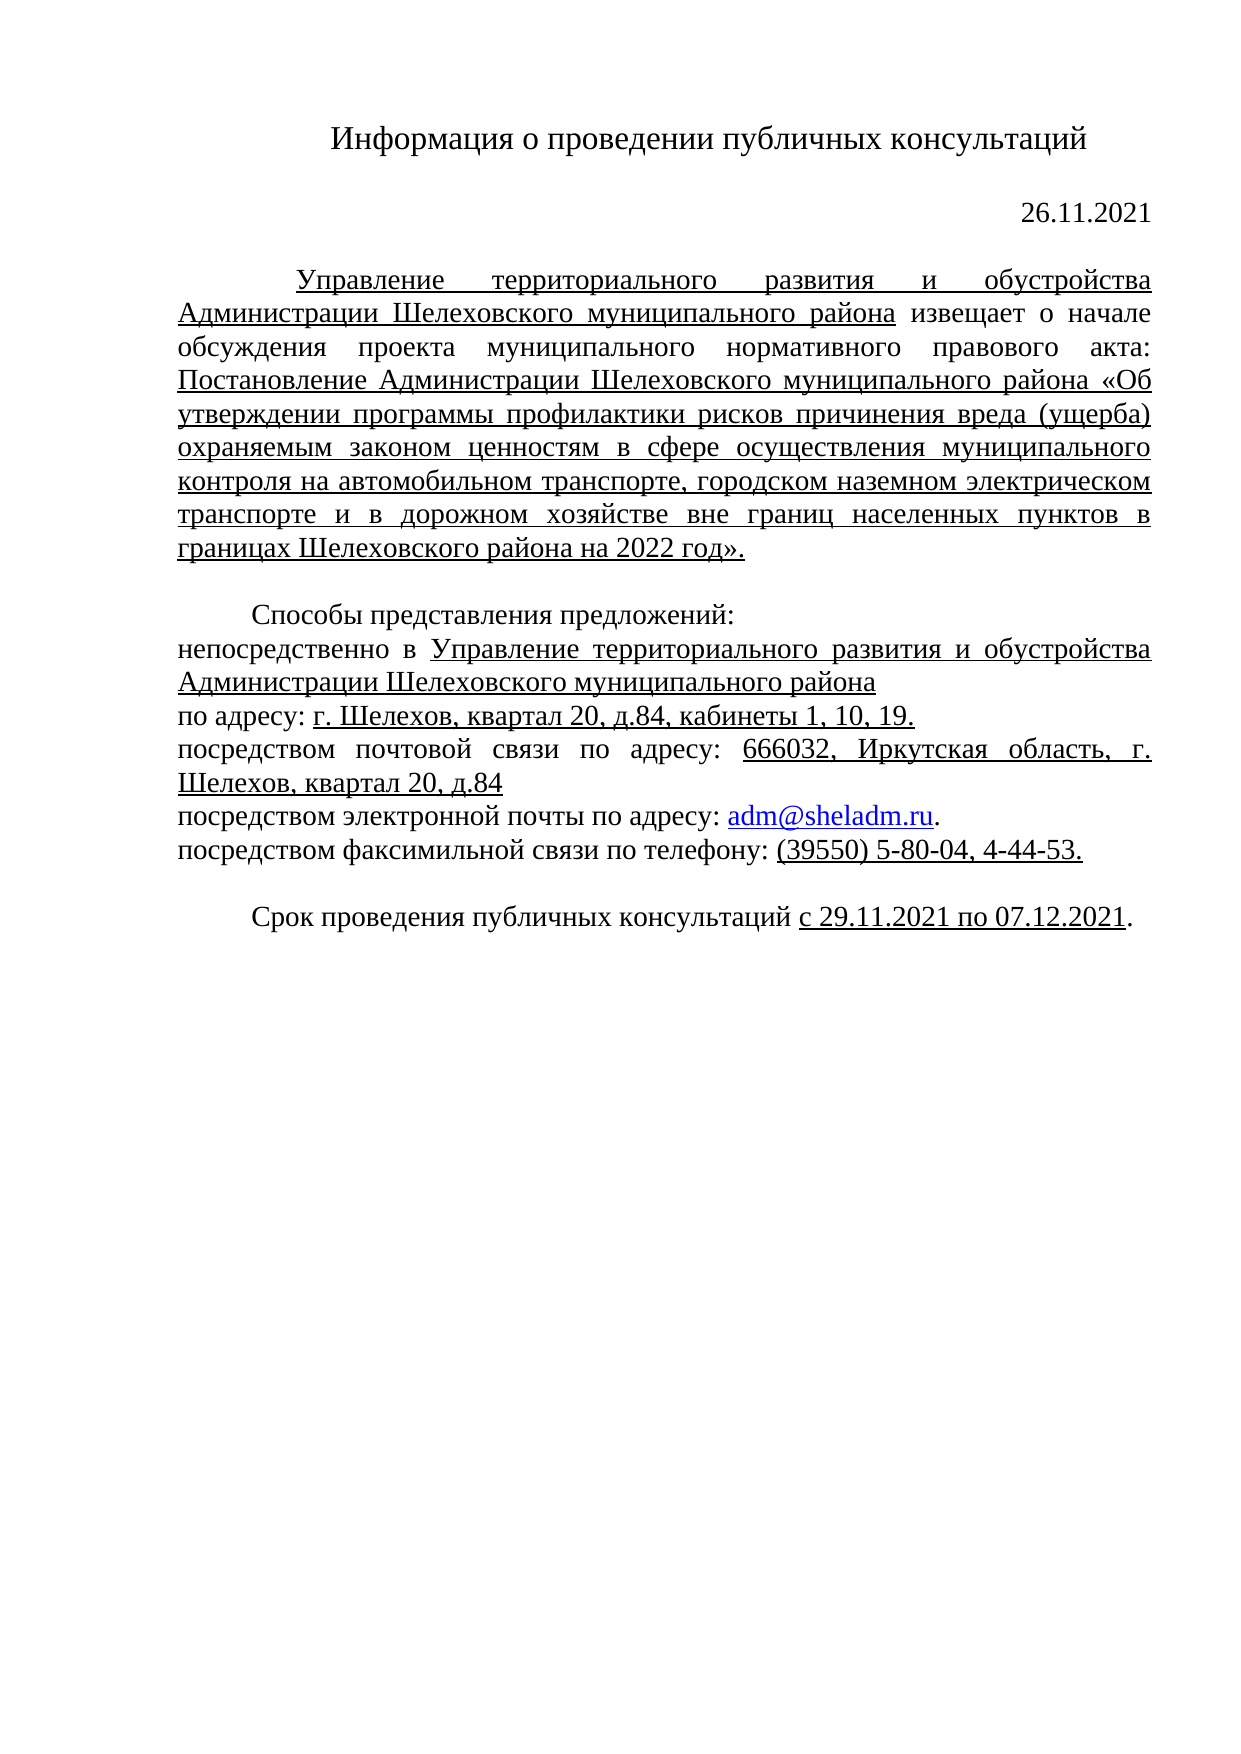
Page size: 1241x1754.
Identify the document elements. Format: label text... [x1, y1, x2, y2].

text Управление территориального развития и обустройства Администрации Шелеховского муниципального района извещает о начале обсуждения проекта муниципального нормативного правового акта: Постановление Администрации Шелеховского муниципального района «Об утверждении программы профилактики рисков причинения вреда (ущерба) охраняемым законом ценностям в сфере осуществления муниципального контроля на автомобильном транспорте, городском наземном электрическом транспорте и в дорожном хозяйстве вне границ населенных пунктов в границах Шелеховского района на 2022 год». [177, 262, 1152, 391]
text по адресу: г. Шелехов, квартал 20, д.84, кабинеты 1, 10, 19. [177, 698, 1152, 731]
text Управление территориального развития и обустройства Администрации Шелеховского муниципального района извещает о начале обсуждения проекта муниципального нормативного правового акта: Постановление Администрации Шелеховского муниципального района «Об утверждении программы профилактики рисков причинения вреда (ущерба) охраняемым законом ценностям в сфере осуществления муниципального контроля на автомобильном транспорте, городском наземном электрическом транспорте и в дорожном хозяйстве вне границ населенных пунктов в границах Шелеховского района на 2022 год». [177, 493, 1152, 564]
text 26.11.2021 [177, 195, 1152, 228]
text посредством электронной почты по адресу: adm@sheladm.ru. [177, 798, 1152, 832]
text Информация о проведении публичных консультаций [177, 118, 1240, 156]
text непосредственно в Управление территориального развития и обустройства Администрации Шелеховского муниципального района [177, 631, 1152, 698]
text Управление территориального развития и обустройства Администрации Шелеховского муниципального района извещает о начале обсуждения проекта муниципального нормативного правового акта: Постановление Администрации Шелеховского муниципального района «Об утверждении программы профилактики рисков причинения вреда (ущерба) охраняемым законом ценностям в сфере осуществления муниципального контроля на автомобильном транспорте, городском наземном электрическом транспорте и в дорожном хозяйстве вне границ населенных пунктов в границах Шелеховского района на 2022 год». [177, 393, 1152, 492]
text посредством почтовой связи по адресу: 666032, Иркутская область, г. Шелехов, квартал 20, д.84 [177, 731, 1152, 798]
text Срок проведения публичных консультаций с 29.11.2021 по 07.12.2021. [177, 899, 1152, 933]
text Способы представления предложений: [251, 597, 1152, 631]
text посредством факсимильной связи по телефону: (39550) 5-80-04, 4-44-53. [177, 832, 1152, 866]
